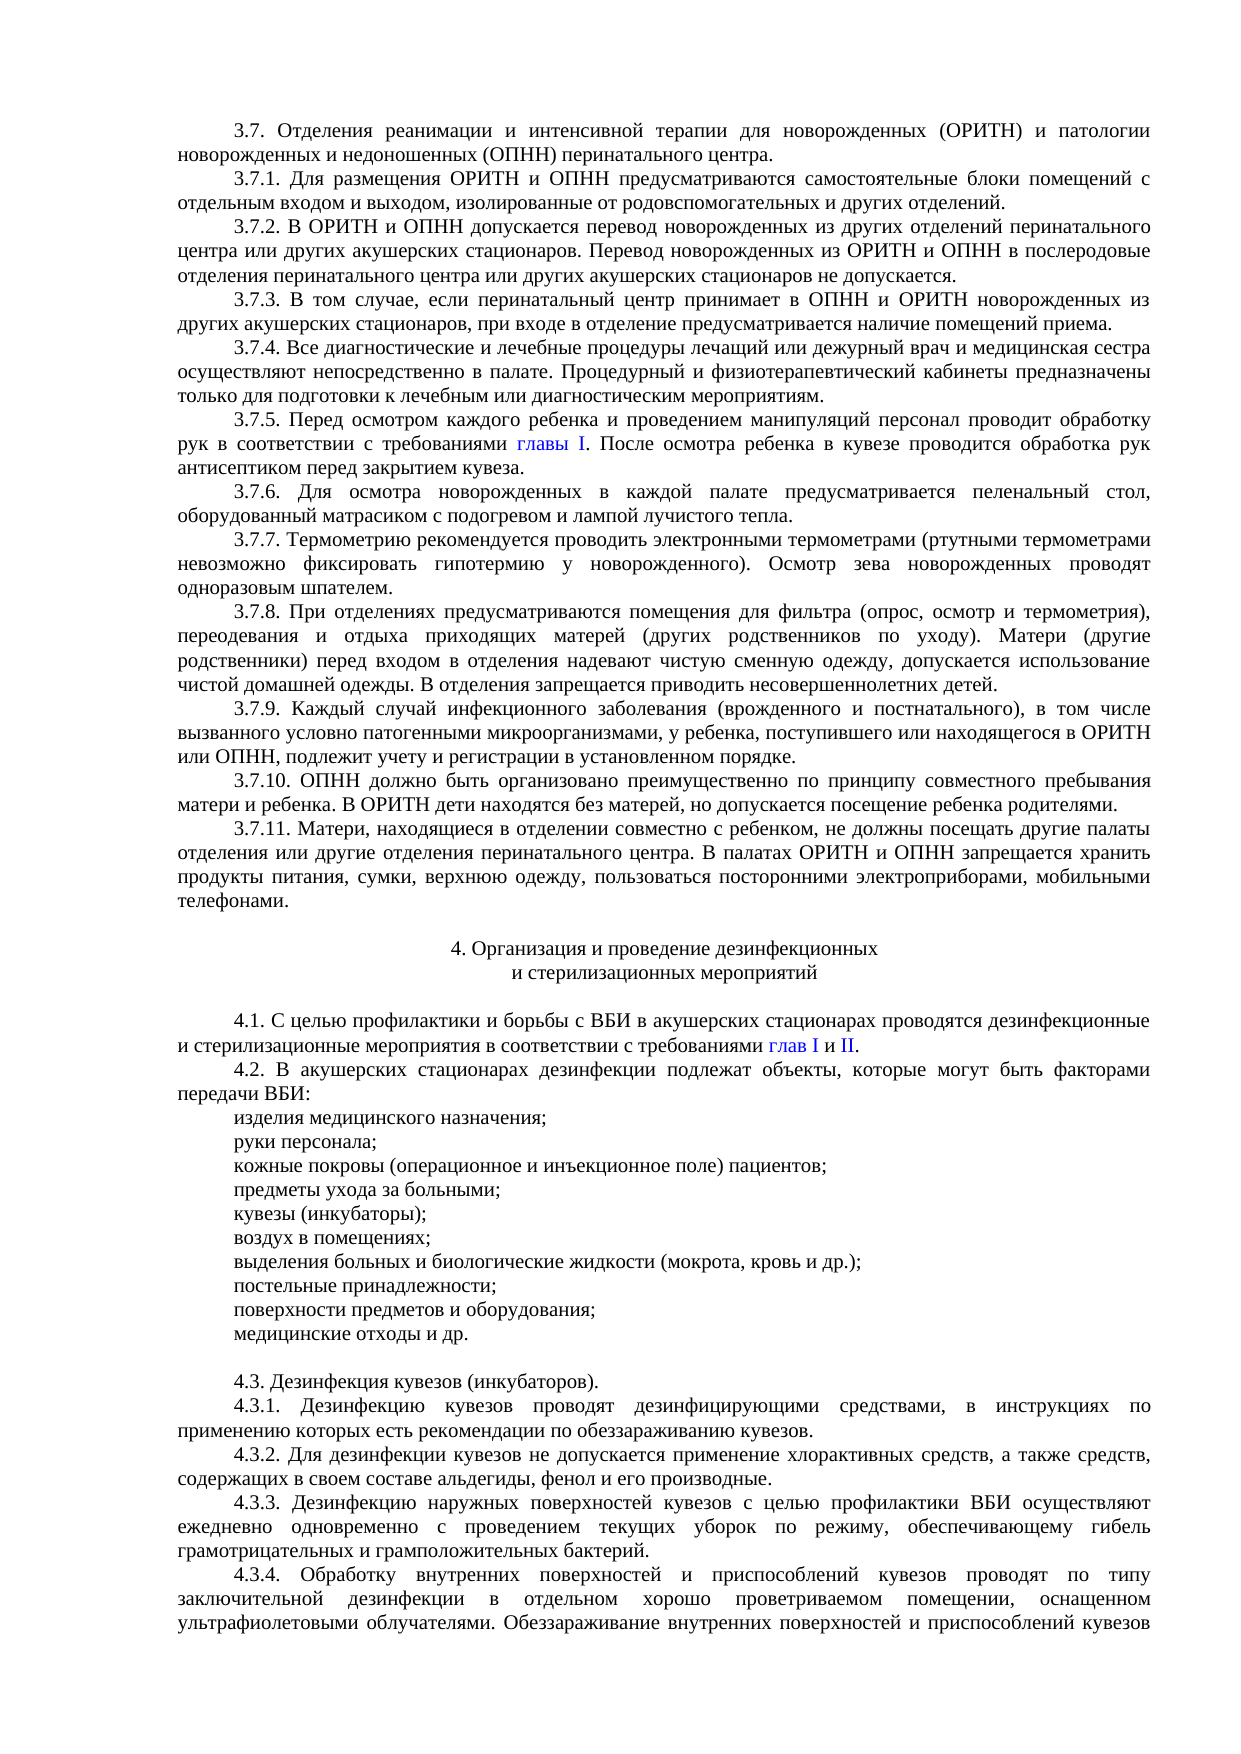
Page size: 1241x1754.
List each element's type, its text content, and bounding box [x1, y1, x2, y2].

text 3.7.8. При отделениях предусматриваются помещения для фильтра (опрос, осмотр и термометрия), переодевания и отдыха приходящих матерей (других родственников по уходу). Матери (другие родственники) перед входом в отделения надевают чистую сменную одежду, допускается использование чистой домашней одежды. В отделения запрещается приводить несовершеннолетних детей. [177, 599, 1152, 696]
text 3.7.1. Для размещения ОРИТН и ОПНН предусматриваются самостоятельные блоки помещений с отдельным входом и выходом, изолированные от родовспомогательных и других отделений. [177, 166, 1152, 214]
text поверхности предметов и оборудования; [177, 1297, 1152, 1321]
text 3.7.10. ОПНН должно быть организовано преимущественно по принципу совместного пребывания матери и ребенка. В ОРИТН дети находятся без матерей, но допускается посещение ребенка родителями. [177, 768, 1152, 816]
text 4. Организация и проведение дезинфекционных [177, 936, 1152, 960]
text и стерилизационных мероприятий [177, 960, 1152, 984]
text 4.3.3. Дезинфекцию наружных поверхностей кувезов с целью профилактики ВБИ осуществляют ежедневно одновременно с проведением текущих уборок по режиму, обеспечивающему гибель грамотрицательных и грамположительных бактерий. [177, 1490, 1152, 1562]
text руки персонала; [177, 1129, 1152, 1153]
text 3.7.6. Для осмотра новорожденных в каждой палате предусматривается пеленальный стол, оборудованный матрасиком с подогревом и лампой лучистого тепла. [177, 479, 1152, 527]
text 4.1. С целью профилактики и борьбы с ВБИ в акушерских стационарах проводятся дезинфекционные и стерилизационные мероприятия в соответствии с требованиями глав I и II. [177, 1008, 1152, 1057]
text выделения больных и биологические жидкости (мокрота, кровь и др.); [177, 1249, 1152, 1273]
text 3.7. Отделения реанимации и интенсивной терапии для новорожденных (ОРИТН) и патологии новорожденных и недоношенных (ОПНН) перинатального центра. [177, 118, 1152, 166]
text 3.7.9. Каждый случай инфекционного заболевания (врожденного и постнатального), в том числе вызванного условно патогенными микроорганизмами, у ребенка, поступившего или находящегося в ОРИТН или ОПНН, подлежит учету и регистрации в установленном порядке. [177, 696, 1152, 768]
text 4.3.2. Для дезинфекции кувезов не допускается применение хлорактивных средств, а также средств, содержащих в своем составе альдегиды, фенол и его производные. [177, 1442, 1152, 1490]
text 3.7.5. Перед осмотром каждого ребенка и проведением манипуляций персонал проводит обработку рук в соответствии с требованиями главы I. После осмотра ребенка в кувезе проводится обработка рук антисептиком перед закрытием кувеза. [177, 407, 1152, 479]
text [177, 1562, 1152, 1634]
text кувезы (инкубаторы); [177, 1201, 1152, 1225]
text 3.7.3. В том случае, если перинатальный центр принимает в ОПНН и ОРИТН новорожденных из других акушерских стационаров, при входе в отделение предусматривается наличие помещений приема. [177, 287, 1152, 335]
text 3.7.11. Матери, находящиеся в отделении совместно с ребенком, не должны посещать другие палаты отделения или другие отделения перинатального центра. В палатах ОРИТН и ОПНН запрещается хранить продукты питания, сумки, верхнюю одежду, пользоваться посторонними электроприборами, мобильными телефонами. [177, 816, 1152, 912]
text 4.2. В акушерских стационарах дезинфекции подлежат объекты, которые могут быть факторами передачи ВБИ: [177, 1057, 1152, 1105]
text 4.3. Дезинфекция кувезов (инкубаторов). [177, 1369, 1152, 1393]
text 3.7.2. В ОРИТН и ОПНН допускается перевод новорожденных из других отделений перинатального центра или других акушерских стационаров. Перевод новорожденных из ОРИТН и ОПНН в послеродовые отделения перинатального центра или других акушерских стационаров не допускается. [177, 214, 1152, 287]
text воздух в помещениях; [177, 1225, 1152, 1249]
text 3.7.7. Термометрию рекомендуется проводить электронными термометрами (ртутными термометрами невозможно фиксировать гипотермию у новорожденного). Осмотр зева новорожденных проводят одноразовым шпателем. [177, 527, 1152, 599]
text 3.7.4. Все диагностические и лечебные процедуры лечащий или дежурный врач и медицинская сестра осуществляют непосредственно в палате. Процедурный и физиотерапевтический кабинеты предназначены только для подготовки к лечебным или диагностическим мероприятиям. [177, 335, 1152, 407]
text 4.3.1. Дезинфекцию кувезов проводят дезинфицирующими средствами, в инструкциях по применению которых есть рекомендации по обеззараживанию кувезов. [177, 1393, 1152, 1442]
text постельные принадлежности; [177, 1273, 1152, 1297]
text кожные покровы (операционное и инъекционное поле) пациентов; [177, 1153, 1152, 1177]
text медицинские отходы и др. [177, 1321, 1152, 1345]
text изделия медицинского назначения; [177, 1105, 1152, 1129]
text предметы ухода за больными; [177, 1177, 1152, 1201]
